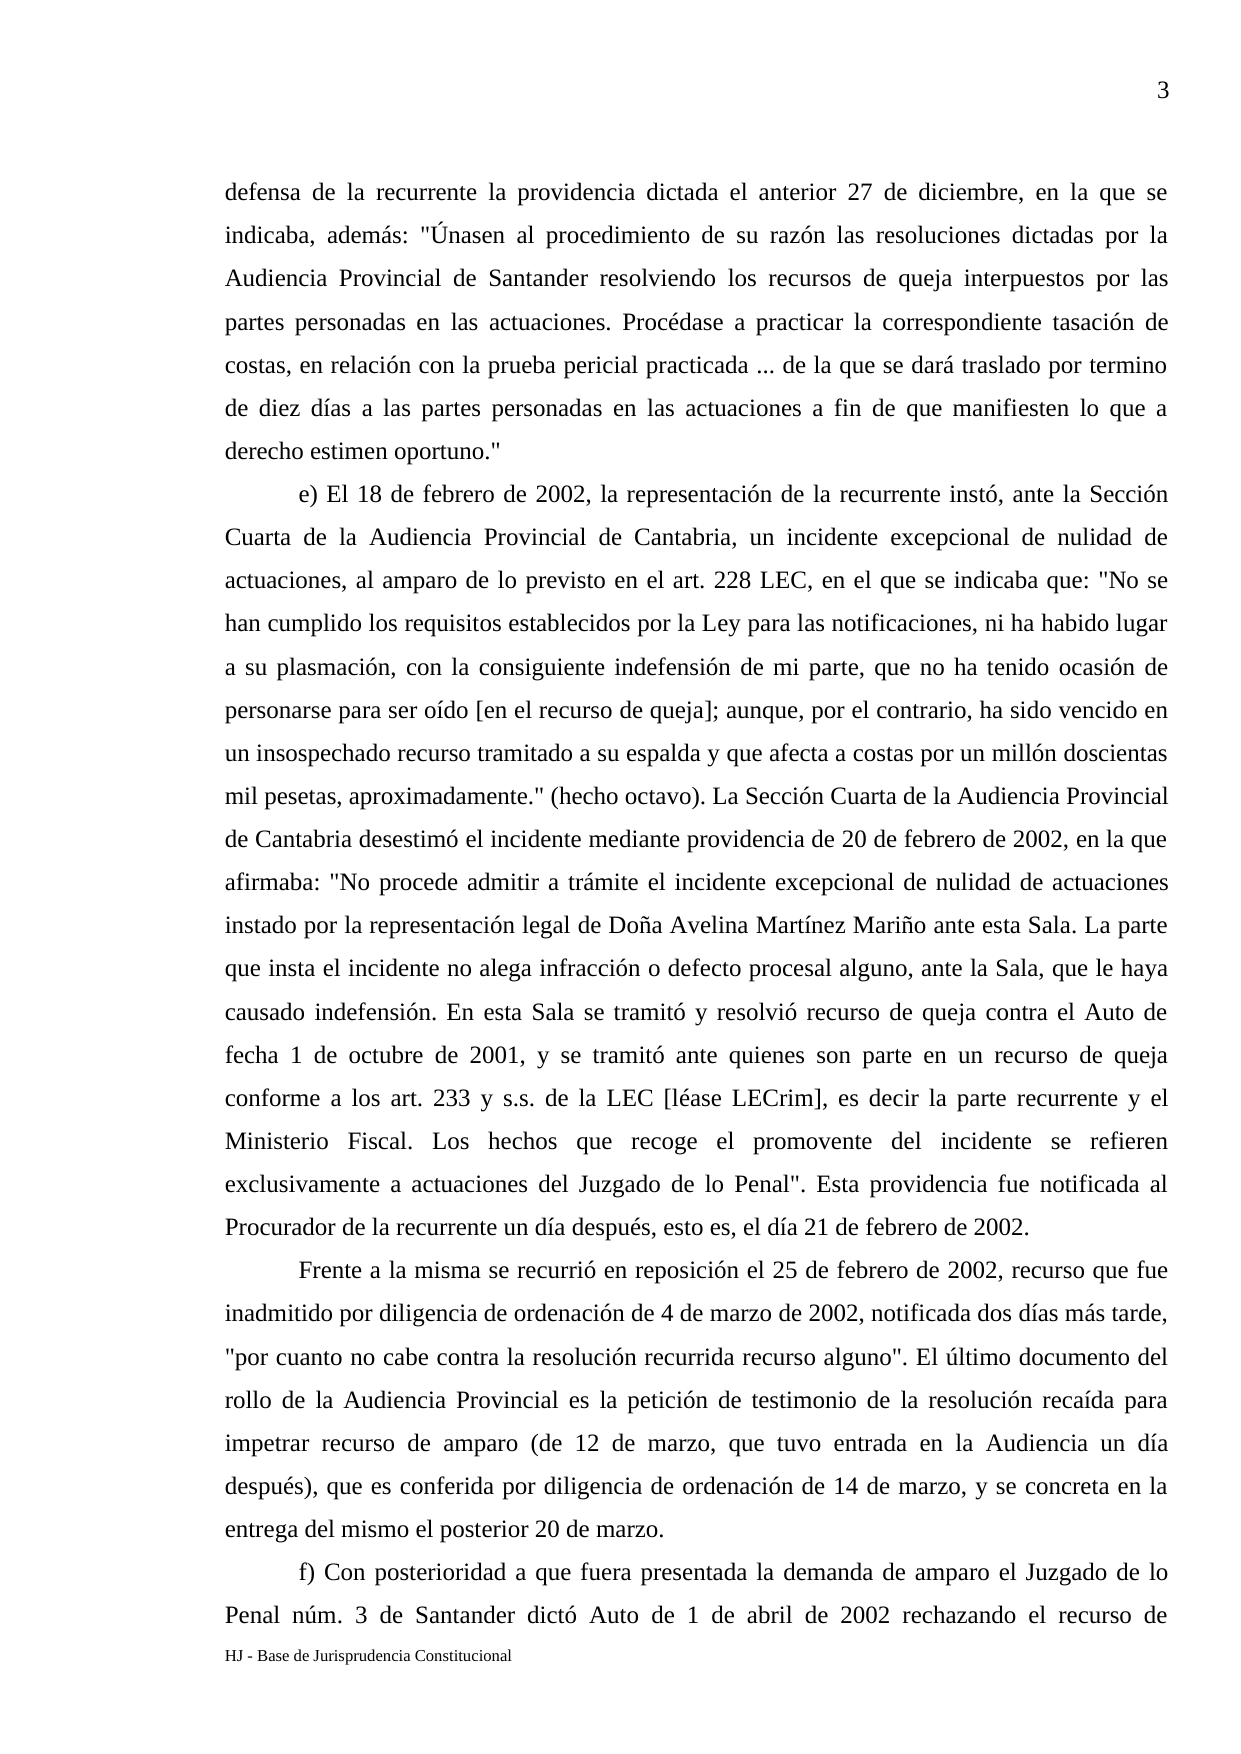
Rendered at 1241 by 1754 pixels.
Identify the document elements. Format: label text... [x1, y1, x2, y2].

text e) El 18 de febrero de 2002, la representación de la recurrente instó, ante la Sección Cuarta de la Audiencia Provincial de Cantabria, un incidente excepcional de nulidad de actuaciones, al amparo de lo previsto en el art. 228 LEC, en el que se indicaba que: "No se han cumplido los requisitos establecidos por la Ley para las notificaciones, ni ha habido lugar a su plasmación, con la consiguiente indefensión de mi parte, que no ha tenido ocasión de personarse para ser oído [en el recurso de queja]; aunque, por el contrario, ha sido vencido en un insospechado recurso tramitado a su espalda y que afecta a costas por un millón doscientas mil pesetas, aproximadamente." (hecho octavo). La Sección Cuarta de la Audiencia Provincial de Cantabria desestimó el incidente mediante providencia de 20 de febrero de 2002, en la que afirmaba: "No procede admitir a trámite el incidente excepcional de nulidad de actuaciones instado por la representación legal de Doña Avelina Martínez Mariño ante esta Sala. La parte que insta el incidente no alega infracción o defecto procesal alguno, ante la Sala, que le haya causado indefensión. En esta Sala se tramitó y resolvió recurso de queja contra el Auto de fecha 1 de octubre de 2001, y se tramitó ante quienes son parte en un recurso de queja conforme a los art. 233 y s.s. de la LEC [léase LECrim], es decir la parte recurrente y el Ministerio Fiscal. Los hechos que recoge el promovente del incidente se refieren exclusivamente a actuaciones del Juzgado de lo Penal". Esta providencia fue notificada al Procurador de la recurrente un día después, esto es, el día 21 de febrero de 2002. [224, 479, 1169, 1241]
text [224, 1557, 1169, 1629]
text Frente a la misma se recurrió en reposición el 25 de febrero de 2002, recurso que fue inadmitido por diligencia de ordenación de 4 de marzo de 2002, notificada dos días más tarde, "por cuanto no cabe contra la resolución recurrida recurso alguno". El último documento del rollo de la Audiencia Provincial es la petición de testimonio de la resolución recaída para impetrar recurso de amparo (de 12 de marzo, que tuvo entrada en la Audiencia un día después), que es conferida por diligencia de ordenación de 14 de marzo, y se concreta en la entrega del mismo el posterior 20 de marzo. [224, 1255, 1169, 1543]
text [224, 177, 1169, 465]
